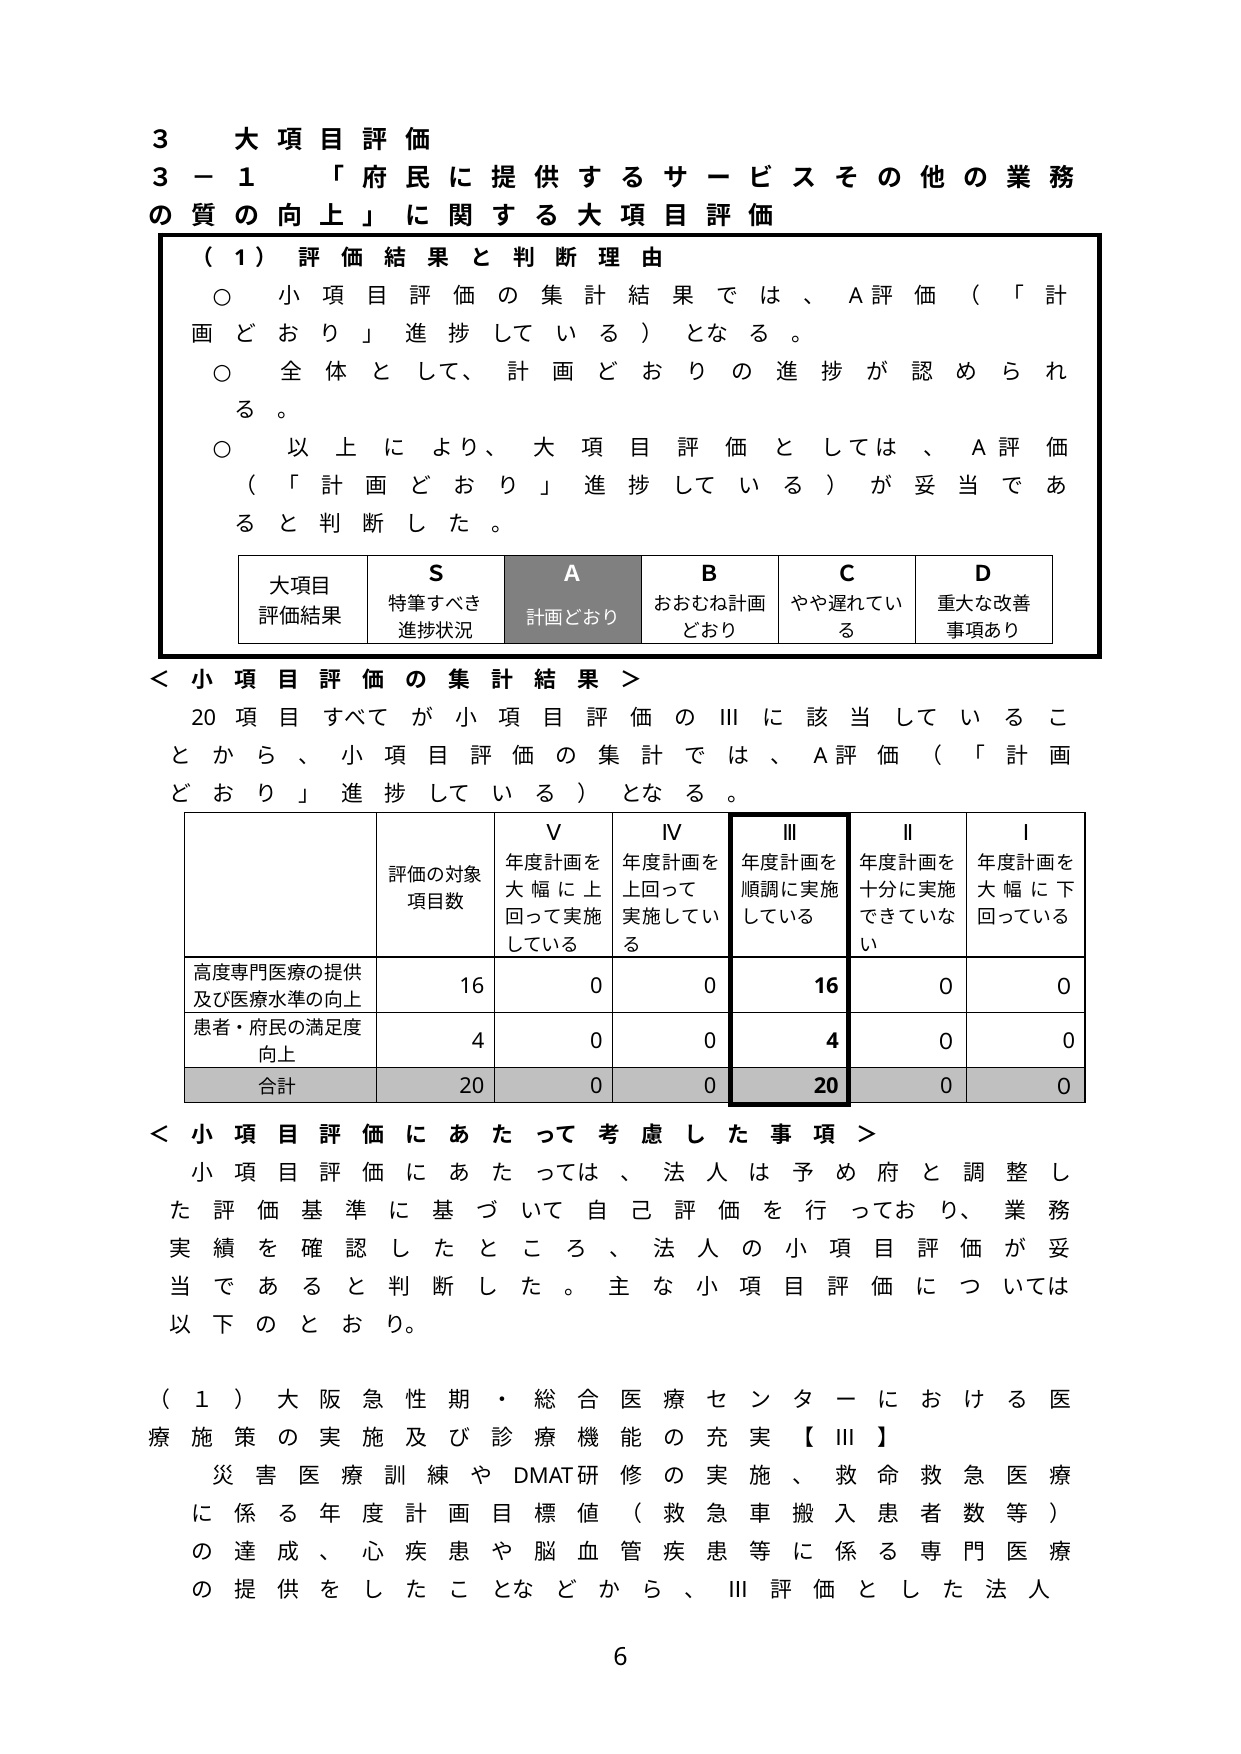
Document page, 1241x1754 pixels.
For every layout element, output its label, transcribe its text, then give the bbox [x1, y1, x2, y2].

text ３ 大項目評価 [148, 119, 1092, 157]
text ＜小項目評価にあたって考慮した事項＞ [148, 1114, 1092, 1152]
text ＜小項目評価の集計結果＞ [148, 659, 1092, 697]
text （１）大阪急性期・総合医療センターにおける医療施策の実施及び診療機能の充実【Ⅲ】 [148, 1379, 1092, 1455]
text ３－１ 「府民に提供するサービスその他の業務の質の向上」に関する大項目評価 [148, 157, 1092, 232]
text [191, 1455, 1092, 1607]
text 小項目評価にあたっては、法人は予め府と調整した評価基準に基づいて自己評価を行っており、業務実績を確認したところ、法人の小項目評価が妥当であると判断した。主な小項目評価については以下のとおり。 [169, 1152, 1092, 1341]
text 20項目すべてが小項目評価のⅢに該当していることから、小項目評価の集計では、A評価（「計画どおり」進捗している）となる。 [169, 697, 1092, 810]
table_header （1）評価結果と判断理由 ○ 小項目評価の集計結果では、A評価（「計画どおり」進捗している）となる。 ○ 全体として、計画どおりの進捗が認められる。 ○ 以上により、大項目評価としては、A評価（「計画どおり」進捗している）が妥当であると判断した。 [163, 237, 1097, 654]
